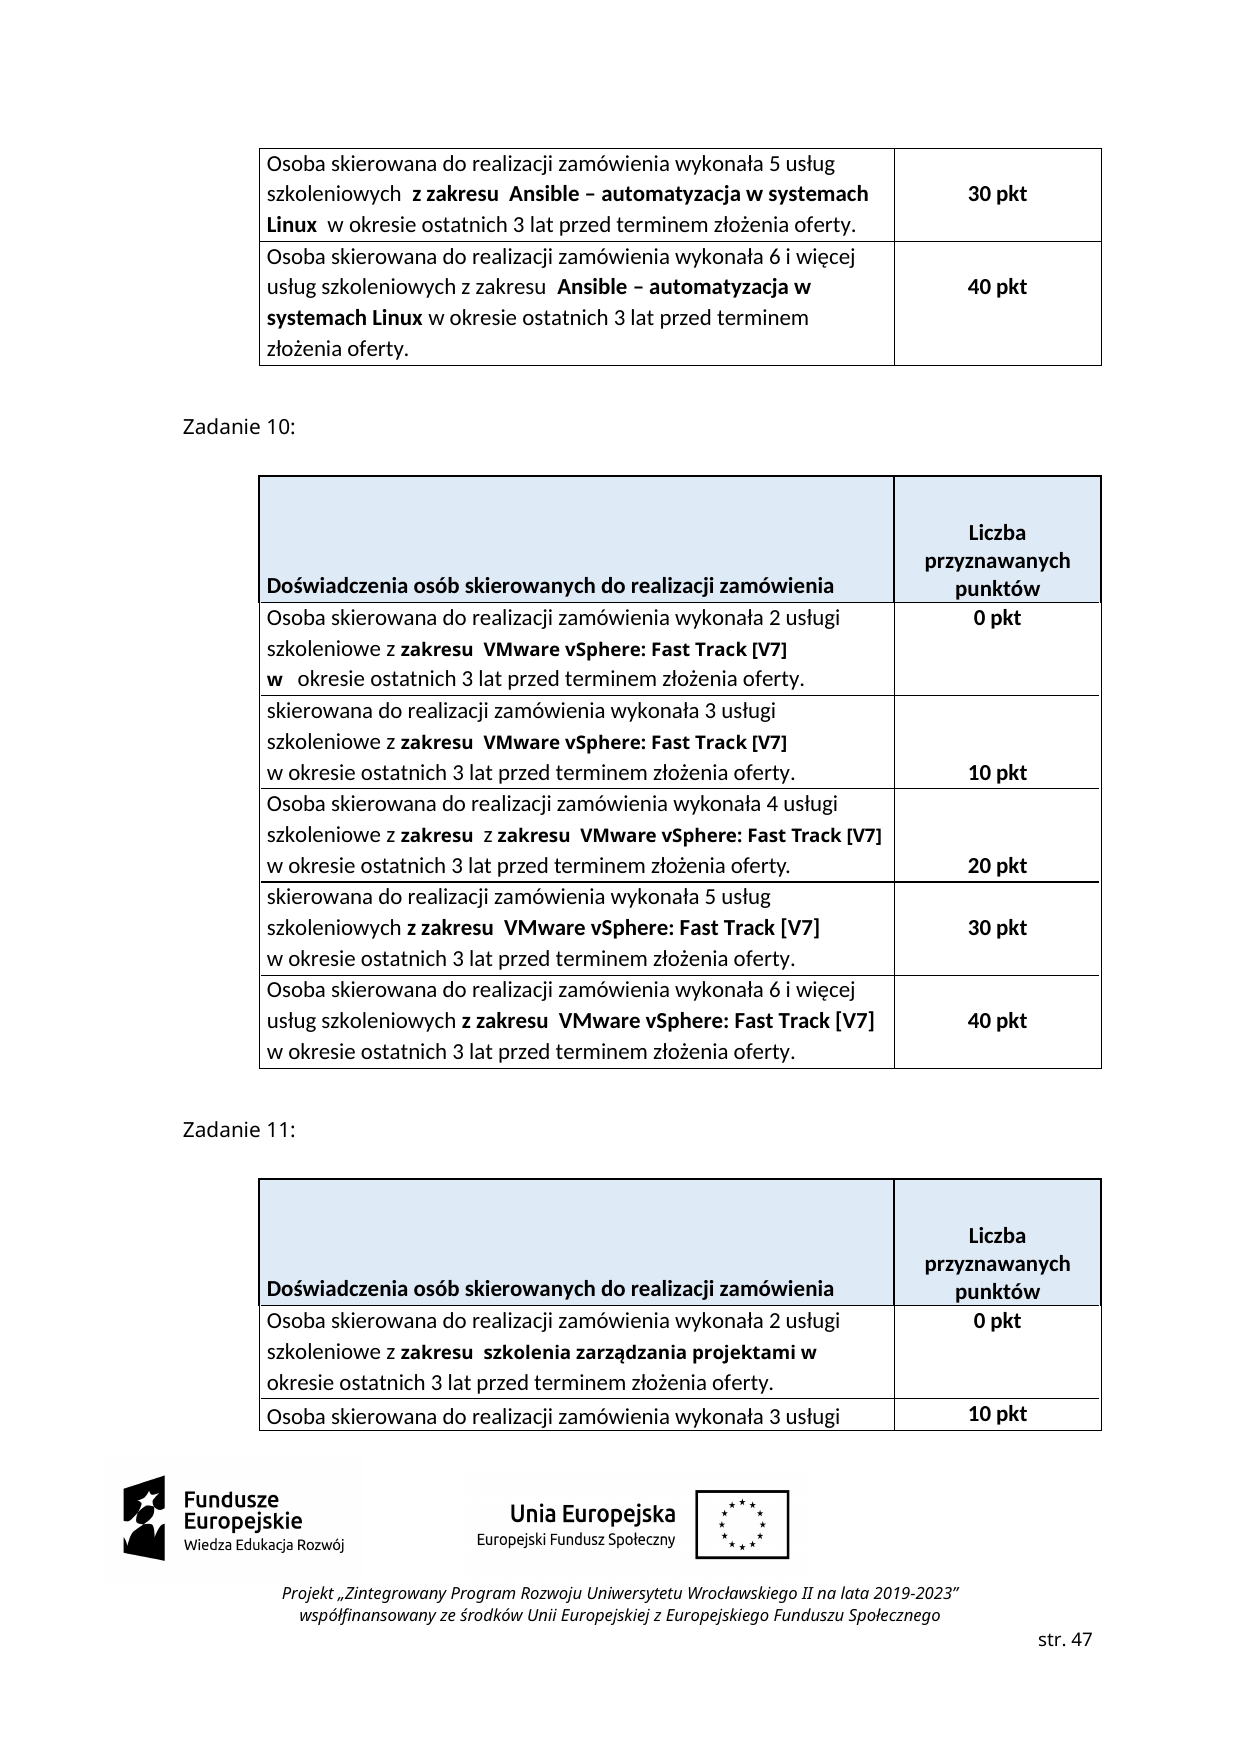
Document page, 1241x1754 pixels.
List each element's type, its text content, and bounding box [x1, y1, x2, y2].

table_cell 0 pkt [895, 602, 1101, 695]
text Zadanie 11: [177, 1116, 1093, 1144]
table_cell 20 pkt [895, 788, 1101, 881]
table_cell 0 pkt [895, 1305, 1101, 1398]
table_cell 40 pkt [895, 242, 1101, 364]
table_cell 30 pkt [895, 149, 1101, 241]
table_cell Osoba skierowana do realizacji zamówienia wykonała 2 usługi szkoleniowe z zakresu VMware vSphere: Fast Track [V7] w okresie ostatnich 3 lat przed terminem złożenia oferty. [260, 603, 894, 695]
text Zadanie 10: [177, 412, 1093, 441]
table_cell Osoba skierowana do realizacji zamówienia wykonała 2 usługi szkoleniowe z zakresu szkolenia zarządzania projektami w okresie ostatnich 3 lat przed terminem złożenia oferty. [260, 1306, 894, 1398]
table_cell skierowana do realizacji zamówienia wykonała 3 usługi szkoleniowe z zakresu VMware vSphere: Fast Track [V7] w okresie ostatnich 3 lat przed terminem złożenia oferty. [260, 696, 894, 788]
picture [103, 1454, 364, 1582]
table_cell 40 pkt [895, 975, 1101, 1068]
table_cell Osoba skierowana do realizacji zamówienia wykonała 4 usługi szkoleniowe z zakresu z zakresu VMware vSphere: Fast Track [V7] w okresie ostatnich 3 lat przed terminem złożenia oferty. [260, 789, 894, 881]
table_cell Osoba skierowana do realizacji zamówienia wykonała 5 usług szkoleniowych z zakresu Ansible – automatyzacja w systemach Linux w okresie ostatnich 3 lat przed terminem złożenia oferty. [260, 149, 894, 241]
table_header Liczba przyznawanych punktów [895, 1180, 1100, 1305]
table_cell skierowana do realizacji zamówienia wykonała 5 usług szkoleniowych z zakresu VMware vSphere: Fast Track [V7] w okresie ostatnich 3 lat przed terminem złożenia oferty. [260, 882, 894, 974]
table_cell 30 pkt [895, 881, 1101, 974]
table_cell Osoba skierowana do realizacji zamówienia wykonała 6 i więcej usług szkoleniowych z zakresu VMware vSphere: Fast Track [V7] w okresie ostatnich 3 lat przed terminem złożenia oferty. [260, 976, 894, 1068]
picture [457, 1467, 810, 1582]
table_cell 10 pkt [895, 695, 1101, 788]
table_cell Osoba skierowana do realizacji zamówienia wykonała 6 i więcej usług szkoleniowych z zakresu Ansible – automatyzacja w systemach Linux w okresie ostatnich 3 lat przed terminem złożenia oferty. [260, 242, 894, 364]
table_header Doświadczenia osób skierowanych do realizacji zamówienia [260, 477, 893, 602]
table_header Doświadczenia osób skierowanych do realizacji zamówienia [260, 1180, 893, 1305]
table_cell 10 pkt [895, 1398, 1101, 1430]
table_header Liczba przyznawanych punktów [895, 477, 1100, 602]
